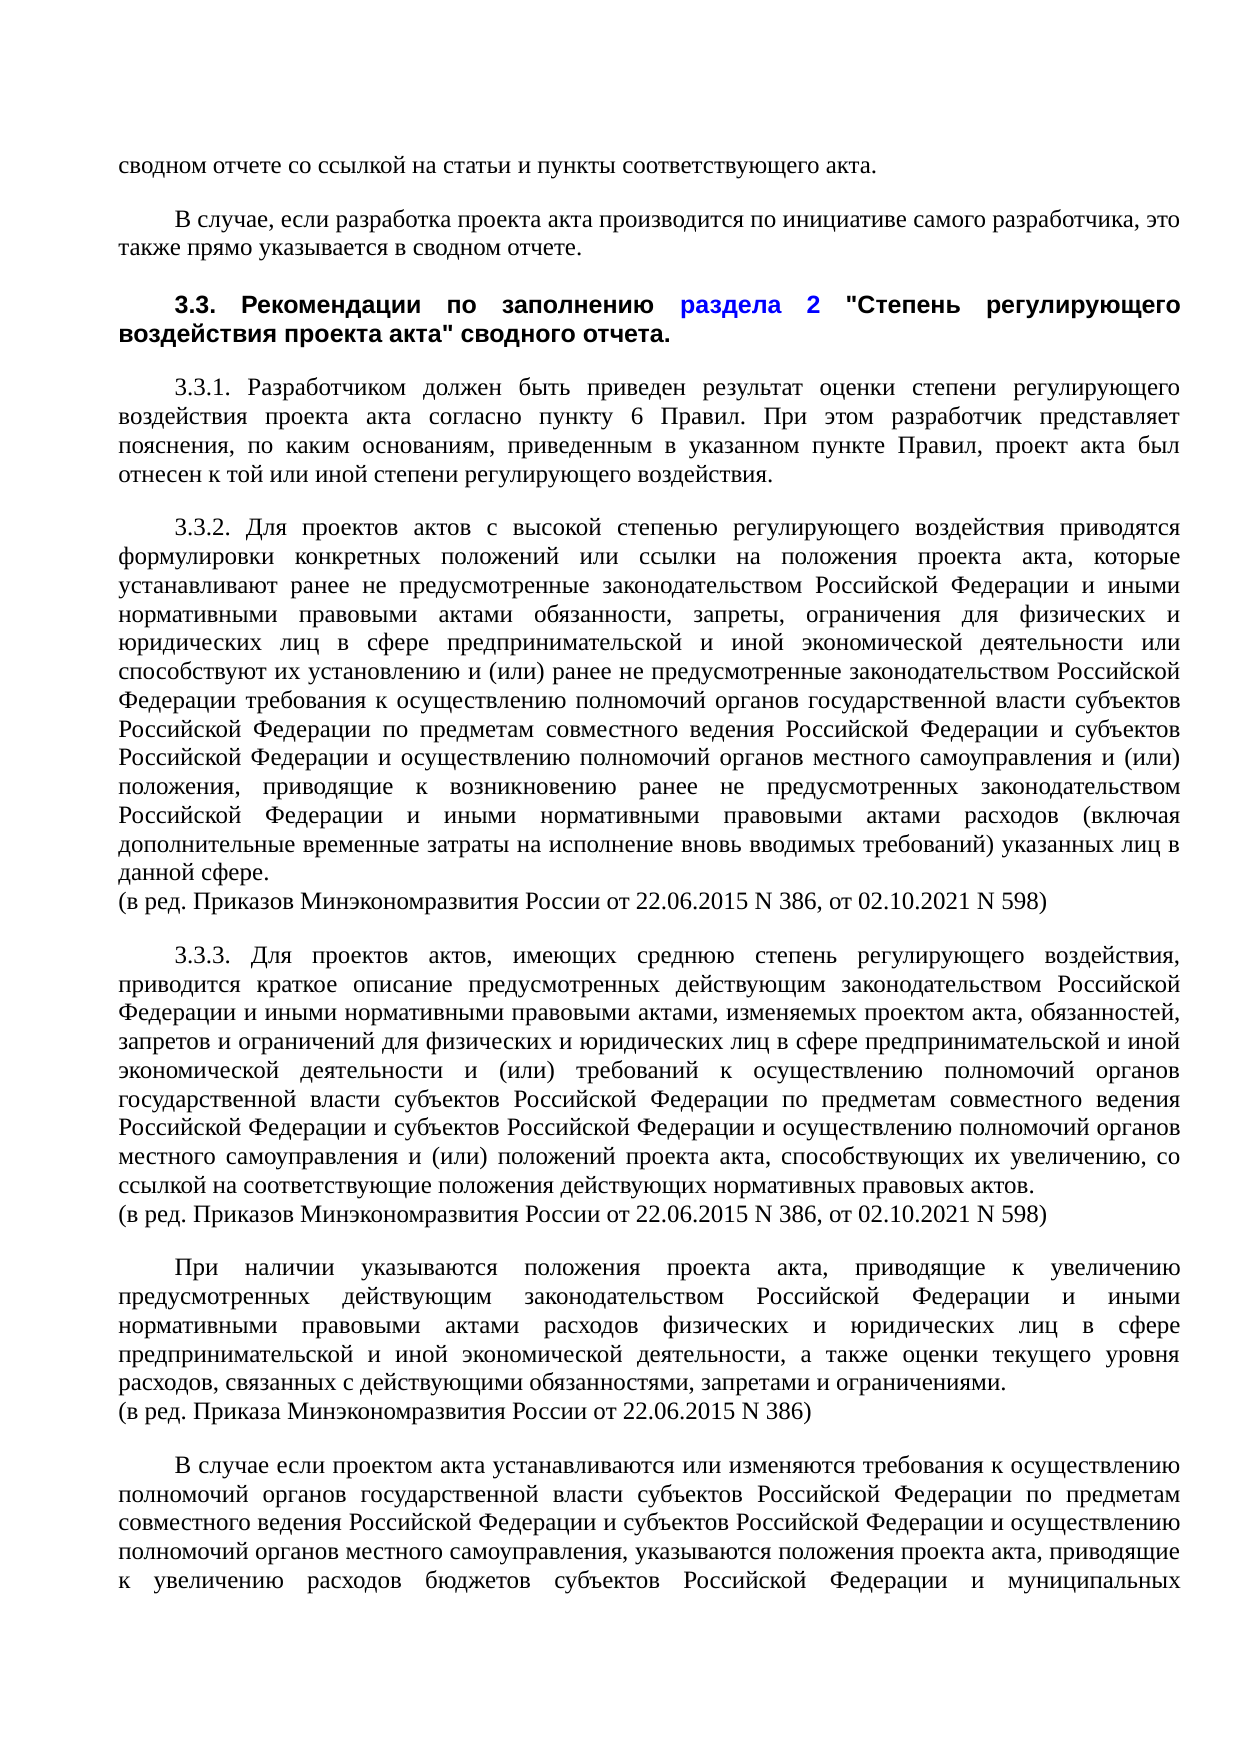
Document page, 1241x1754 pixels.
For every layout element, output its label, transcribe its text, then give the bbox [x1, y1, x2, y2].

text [118, 1450, 1181, 1594]
text 3.3.1. Разработчиком должен быть приведен результат оценки степени регулирующего воздействия проекта акта согласно пункту 6 Правил. При этом разработчик представляет пояснения, по каким основаниям, приведенным в указанном пункте Правил, проект акта был отнесен к той или иной степени регулирующего воздействия. [118, 372, 1181, 487]
text (в ред. Приказов Минэкономразвития России от 22.06.2015 N 386, от 02.10.2021 N 598) [118, 886, 1181, 915]
text 3.3.2. Для проектов актов с высокой степенью регулирующего воздействия приводятся формулировки конкретных положений или ссылки на положения проекта акта, которые устанавливают ранее не предусмотренные законодательством Российской Федерации и иными нормативными правовыми актами обязанности, запреты, ограничения для физических и юридических лиц в сфере предпринимательской и иной экономической деятельности или способствуют их установлению и (или) ранее не предусмотренные законодательством Российской Федерации требования к осуществлению полномочий органов государственной власти субъектов Российской Федерации по предметам совместного ведения Российской Федерации и субъектов Российской Федерации и осуществлению полномочий органов местного самоуправления и (или) положения, приводящие к возникновению ранее не предусмотренных законодательством Российской Федерации и иными нормативными правовыми актами расходов (включая дополнительные временные затраты на исполнение вновь вводимых требований) указанных лиц в данной сфере. [118, 512, 1181, 886]
text (в ред. Приказов Минэкономразвития России от 22.06.2015 N 386, от 02.10.2021 N 598) [118, 1199, 1181, 1227]
text В случае, если разработка проекта акта производится по инициативе самого разработчика, это также прямо указывается в сводном отчете. [118, 204, 1181, 261]
text 3.3.3. Для проектов актов, имеющих среднюю степень регулирующего воздействия, приводится краткое описание предусмотренных действующим законодательством Российской Федерации и иными нормативными правовыми актами, изменяемых проектом акта, обязанностей, запретов и ограничений для физических и юридических лиц в сфере предпринимательской и иной экономической деятельности и (или) требований к осуществлению полномочий органов государственной власти субъектов Российской Федерации по предметам совместного ведения Российской Федерации и субъектов Российской Федерации и осуществлению полномочий органов местного самоуправления и (или) положений проекта акта, способствующих их увеличению, со ссылкой на соответствующие положения действующих нормативных правовых актов. [118, 940, 1181, 1199]
text (в ред. Приказа Минэкономразвития России от 22.06.2015 N 386) [118, 1396, 1181, 1425]
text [118, 150, 1181, 179]
text При наличии указываются положения проекта акта, приводящие к увеличению предусмотренных действующим законодательством Российской Федерации и иными нормативными правовыми актами расходов физических и юридических лиц в сфере предпринимательской и иной экономической деятельности, а также оценки текущего уровня расходов, связанных с действующими обязанностями, запретами и ограничениями. [118, 1252, 1181, 1396]
title 3.3. Рекомендации по заполнению раздела 2 "Степень регулирующего воздействия проекта акта" сводного отчета. [118, 290, 1181, 347]
